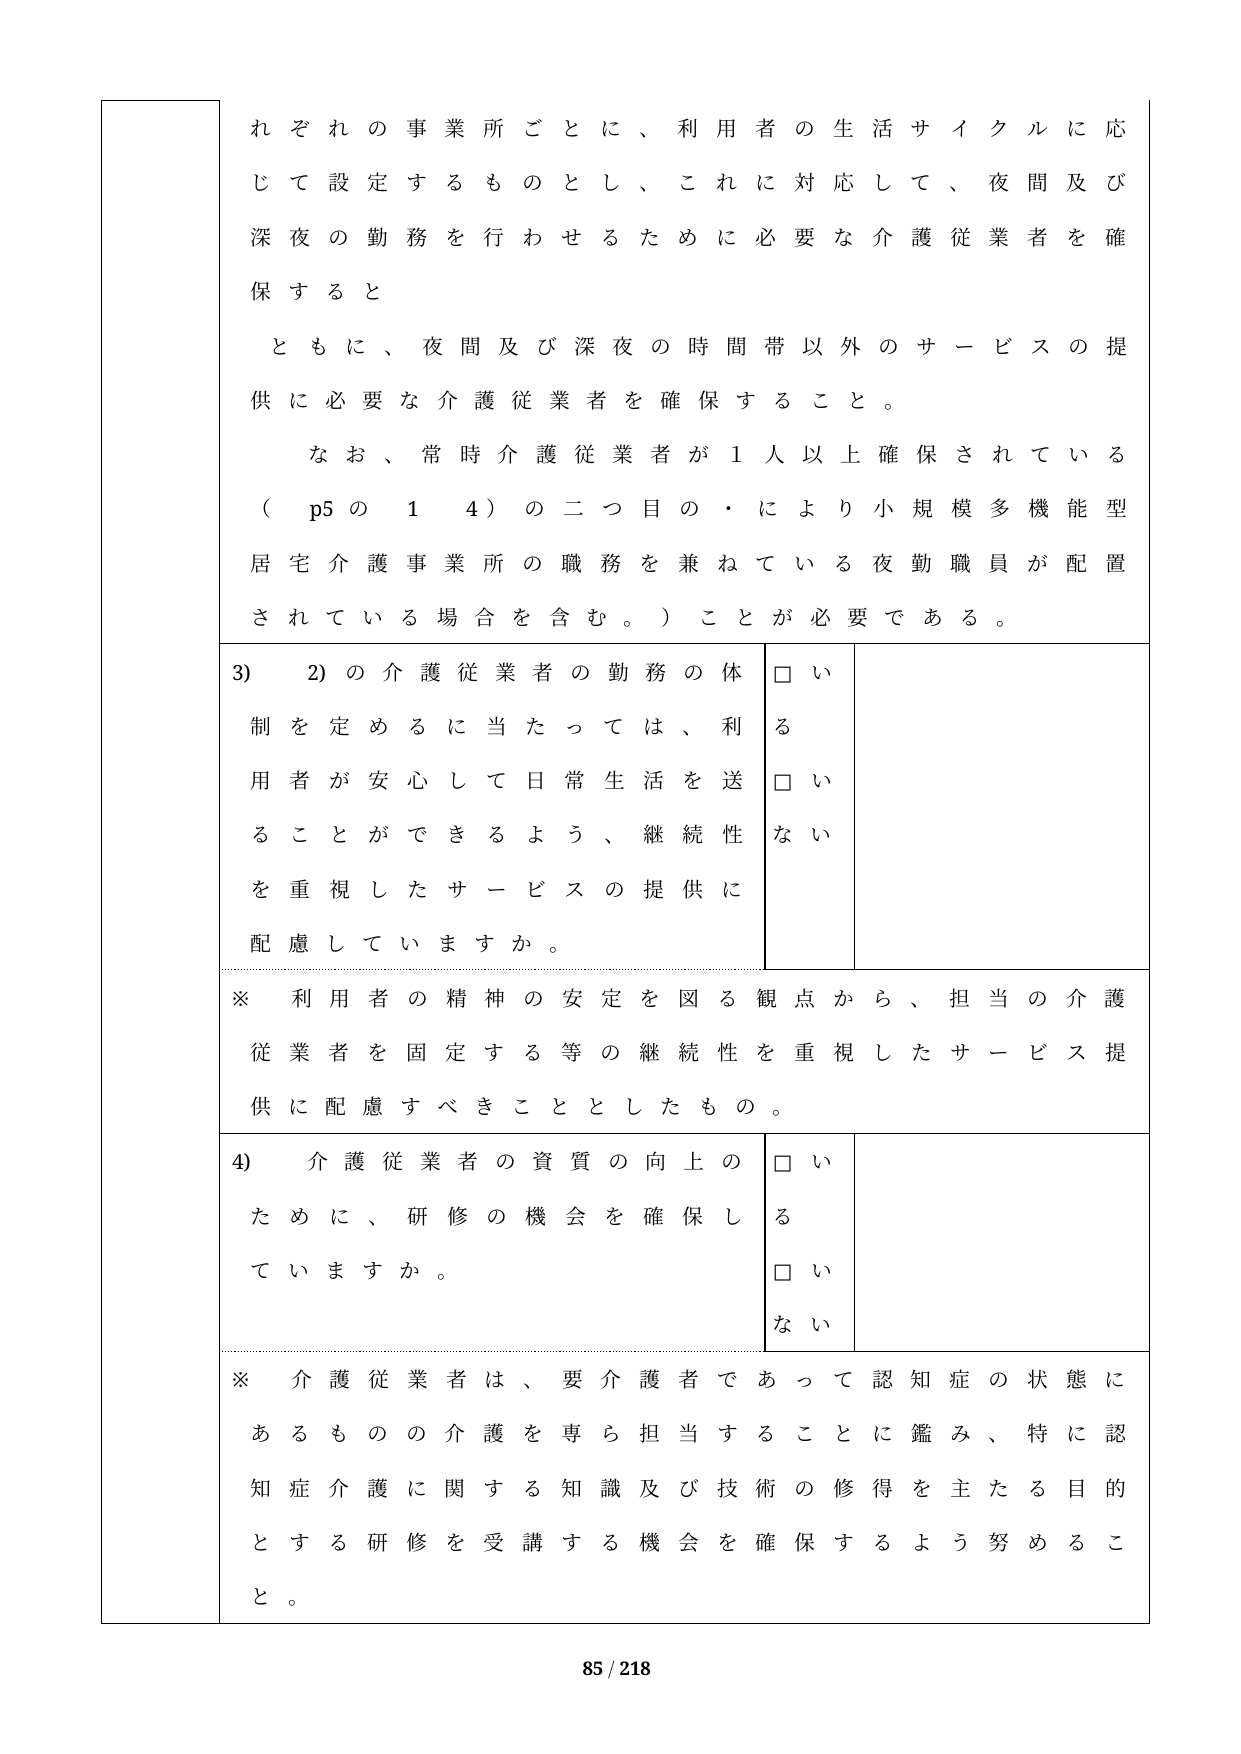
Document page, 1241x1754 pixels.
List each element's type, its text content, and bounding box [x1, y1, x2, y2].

table_cell ともに、夜間及び深夜の時間帯以外のサービスの提供に必要な介護従業者を確保すること。 なお、常時介護従業者が１人以上確保されている（ p5の 1 4）の二つ目の・により小規模多機能型居宅介護事業所の職務を兼ねている夜勤職員が配置されている場合を含む。）ことが必要である。 [220, 317, 1149, 643]
table_cell 4) 介護従業者の資質の向上のために、研修の機会を確保していますか。 [220, 1134, 764, 1351]
table_cell □いる □いない [766, 644, 854, 969]
table_cell □いる □いない [766, 1134, 854, 1351]
table_cell ※ 介護従業者は、要介護者であって認知症の状態にあるものの介護を専ら担当することに鑑み、特に認知症介護に関する知識及び技術の修得を主たる目的とする研修を受講する機会を確保するよう努めること。 [220, 1351, 1149, 1622]
table_cell ※ 利用者の精神の安定を図る観点から、担当の介護従業者を固定する等の継続性を重視したサービス提供に配慮すべきこととしたもの。 [220, 969, 1149, 1133]
table_cell 3) 2)の介護従業者の勤務の体制を定めるに当たっては、利用者が安心して日常生活を送ることができるよう、継続性を重視したサービスの提供に配慮していますか。 [220, 644, 764, 969]
table_cell [855, 1134, 1149, 1351]
table_cell [855, 644, 1149, 969]
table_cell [220, 100, 1149, 317]
